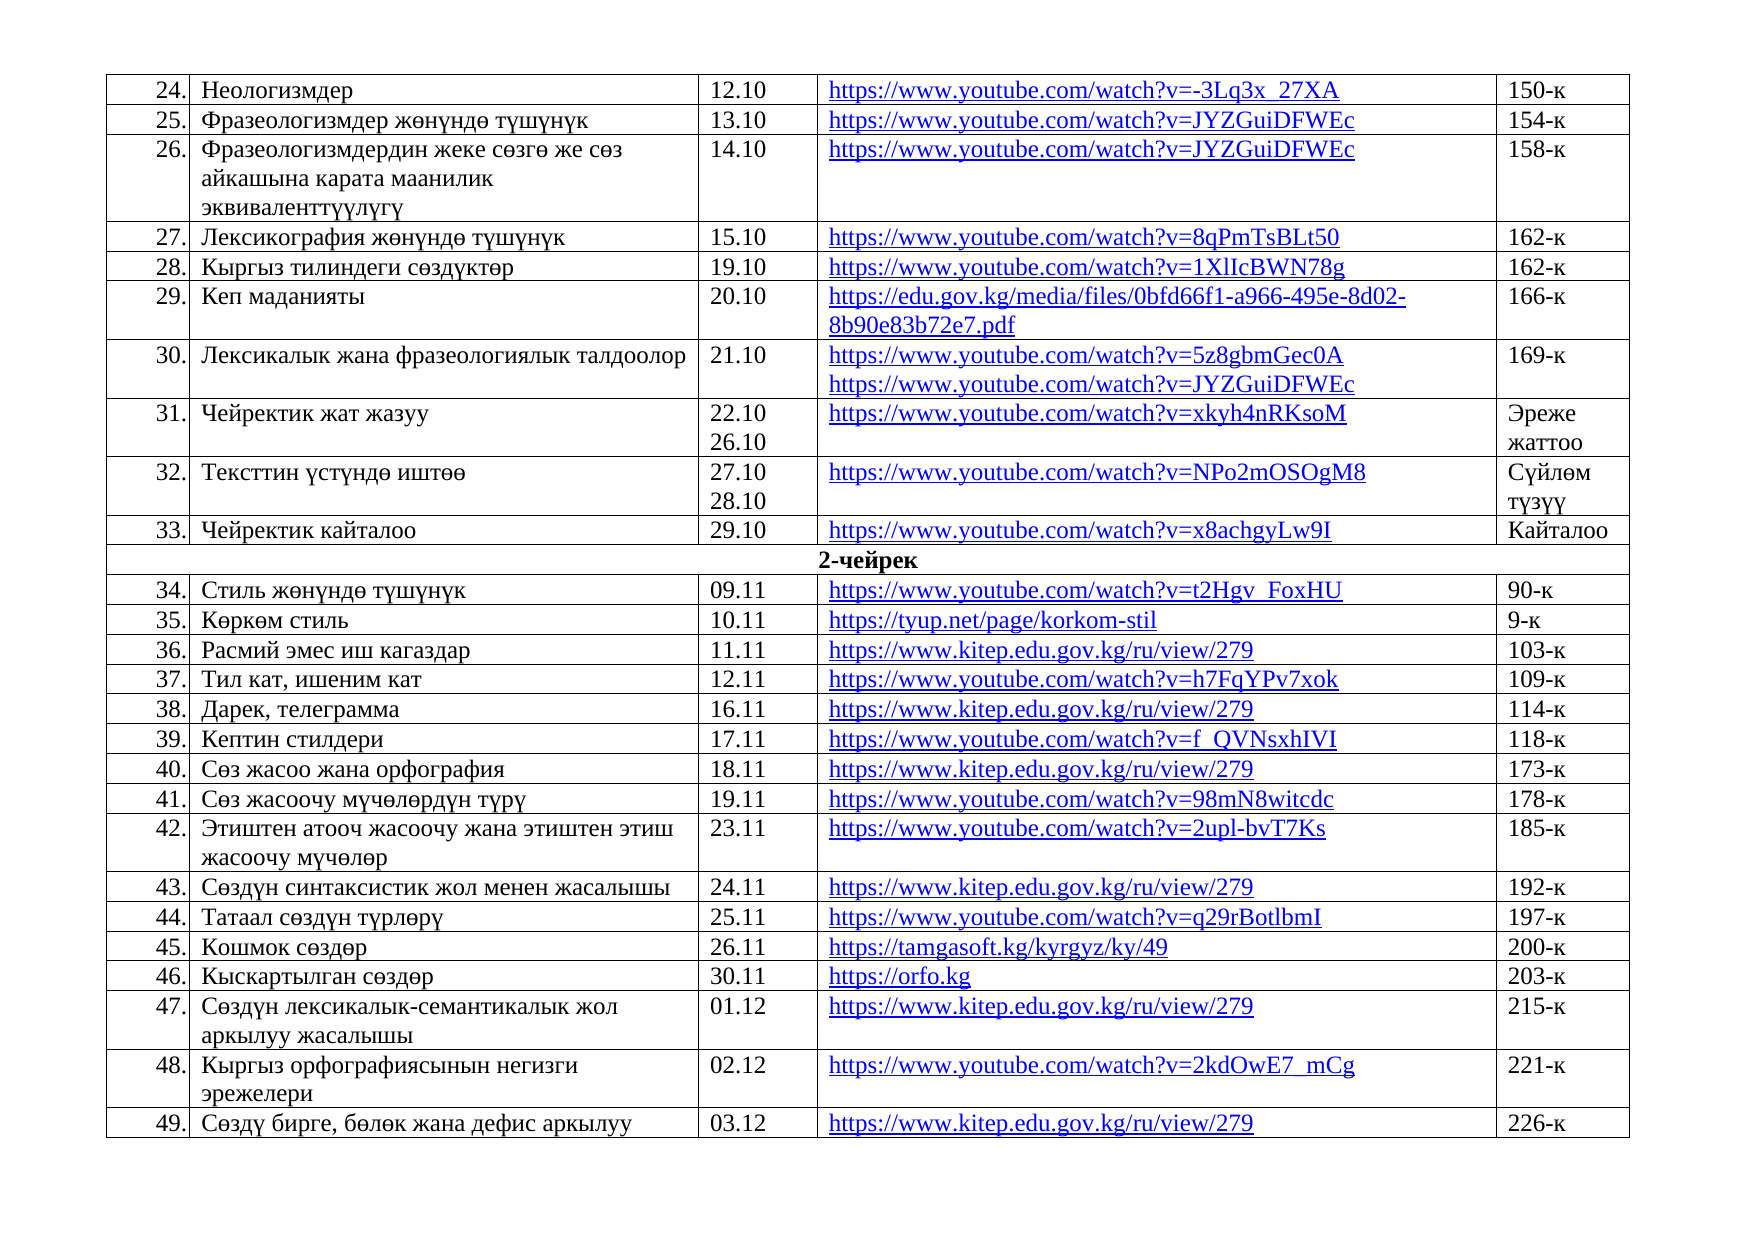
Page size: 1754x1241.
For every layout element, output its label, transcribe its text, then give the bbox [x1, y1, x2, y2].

table_cell 16.11 [699, 694, 817, 723]
table_cell 27.10 28.10 [699, 457, 817, 514]
table_cell Кыргыз орфографиясынын негизги эрежелери [190, 1050, 698, 1107]
table_cell 178-к [1497, 784, 1629, 812]
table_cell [190, 1108, 698, 1137]
table_cell [107, 932, 189, 960]
table_cell 12.11 [699, 665, 817, 693]
table_cell https://www.youtube.com/watch?v=q29rBotlbmI [818, 902, 1496, 931]
table_cell 90-к [1497, 575, 1629, 604]
table_cell [107, 1108, 189, 1137]
table_cell [107, 75, 189, 104]
table_cell [107, 135, 189, 221]
table_cell 23.11 [699, 814, 817, 871]
table_cell https://www.youtube.com/watch?v=x8achgyLw9I [818, 516, 1496, 544]
table_cell 166-к [1497, 281, 1629, 339]
table_cell [107, 1050, 189, 1107]
table_cell https://www.kitep.edu.gov.kg/ru/view/279 [818, 991, 1496, 1049]
table_cell [107, 784, 189, 812]
table_cell [107, 872, 189, 901]
table_cell 19.11 [699, 784, 817, 812]
table_cell [107, 724, 189, 753]
table_cell 173-к [1497, 754, 1629, 783]
table_cell https://www.youtube.com/watch?v=2upl-bvT7Ks [818, 814, 1496, 871]
table_cell 9-к [1497, 605, 1629, 634]
table_cell https://www.youtube.com/watch?v=f_QVNsxhIVI [818, 724, 1496, 753]
table_cell 02.12 [699, 1050, 817, 1107]
table_cell [107, 399, 189, 456]
table_cell [107, 105, 189, 133]
table_cell 15.10 [699, 222, 817, 251]
table_cell 200-к [1497, 932, 1629, 960]
table_cell [107, 694, 189, 723]
table_cell https://www.kitep.edu.gov.kg/ru/view/279 [818, 872, 1496, 901]
table_cell 03.12 [699, 1108, 817, 1137]
table_cell Стиль жөнүндө түшүнүк [190, 575, 698, 604]
table_cell 162-к [1497, 252, 1629, 280]
table_cell Чейректик кайталоо [190, 516, 698, 544]
table_cell https://www.youtube.com/watch?v=JYZGuiDFWEc [818, 105, 1496, 133]
table_cell Тил кат, ишеним кат [190, 665, 698, 693]
table_cell 150-к [1497, 75, 1629, 104]
table_cell https://www.youtube.com/watch?v=xkyh4nRKsoM [818, 399, 1496, 456]
table_cell 18.11 [699, 754, 817, 783]
table_cell 01.12 [699, 991, 817, 1049]
table_cell 20.10 [699, 281, 817, 339]
table_cell https://www.youtube.com/watch?v=8qPmTsBLt50 [818, 222, 1496, 251]
table_cell 114-к [1497, 694, 1629, 723]
table_cell [107, 665, 189, 693]
table_cell 09.11 [699, 575, 817, 604]
table_cell Көркөм стиль [190, 605, 698, 634]
table_cell https://www.youtube.com/watch?v=t2Hgv_FoxHU [818, 575, 1496, 604]
table_cell [107, 457, 189, 514]
table_cell Кеп маданияты [190, 281, 698, 339]
table_cell Татаал сөздүн түрлөрү [190, 902, 698, 931]
table_cell 26.11 [699, 932, 817, 960]
table_cell [107, 222, 189, 251]
table_cell 103-к [1497, 635, 1629, 663]
table_cell 2-чейрек [107, 545, 1629, 574]
table_cell https://www.kitep.edu.gov.kg/ru/view/279 [818, 635, 1496, 663]
table_cell Неологизмдер [190, 75, 698, 104]
table_cell Сөз жасоочу мүчөлөрдүн түрү [190, 784, 698, 812]
table_cell 226-к [1497, 1108, 1629, 1137]
table_cell Кайталоо [1497, 516, 1629, 544]
table_cell Сөз жасоо жана орфография [190, 754, 698, 783]
table_cell 203-к [1497, 961, 1629, 990]
table_cell [107, 605, 189, 634]
table_cell https://www.youtube.com/watch?v=NPo2mOSOgM8 [818, 457, 1496, 514]
table_cell 185-к [1497, 814, 1629, 871]
table_cell Кептин стилдери [190, 724, 698, 753]
table_cell 221-к [1497, 1050, 1629, 1107]
table_cell 11.11 [699, 635, 817, 663]
table_cell 14.10 [699, 135, 817, 221]
table_cell https://www.kitep.edu.gov.kg/ru/view/279 [818, 754, 1496, 783]
table_cell 158-к [1497, 135, 1629, 221]
table_cell Чейректик жат жазуу [190, 399, 698, 456]
table_cell Дарек, телеграмма [190, 694, 698, 723]
table_cell [107, 902, 189, 931]
table_cell 169-к [1497, 340, 1629, 397]
table_cell [107, 991, 189, 1049]
table_cell https://www.youtube.com/watch?v=2kdOwE7_mCg [818, 1050, 1496, 1107]
table_cell Тексттин үстүндө иштөө [190, 457, 698, 514]
table_cell Кошмок сөздөр [190, 932, 698, 960]
table_cell 154-к [1497, 105, 1629, 133]
table_cell [107, 252, 189, 280]
table_cell 29.10 [699, 516, 817, 544]
table_cell 13.10 [699, 105, 817, 133]
table_cell 118-к [1497, 724, 1629, 753]
table_cell [107, 575, 189, 604]
table_cell Сөздүн синтаксистик жол менен жасалышы [190, 872, 698, 901]
table_cell 215-к [1497, 991, 1629, 1049]
table_cell Расмий эмес иш кагаздар [190, 635, 698, 663]
table_cell Лексикография жөнүндө түшүнүк [190, 222, 698, 251]
table_cell Лексикалык жана фразеологиялык талдоолор [190, 340, 698, 397]
table_cell Сөздүн лексикалык-семантикалык жол аркылуу жасалышы [190, 991, 698, 1049]
table_cell https://www.kitep.edu.gov.kg/ru/view/279 [818, 694, 1496, 723]
table_cell https://tamgasoft.kg/kyrgyz/ky/49 [818, 932, 1496, 960]
table_cell 192-к [1497, 872, 1629, 901]
table_cell https://edu.gov.kg/media/files/0bfd66f1-a966-495e-8d02-8b90e83b72e7.pdf [818, 281, 1496, 339]
table_cell [107, 281, 189, 339]
table_cell 30.11 [699, 961, 817, 990]
table_cell https://www.youtube.com/watch?v=-3Lq3x_27XA [818, 75, 1496, 104]
table_cell 22.10 26.10 [699, 399, 817, 456]
table_cell https://www.youtube.com/watch?v=JYZGuiDFWEc [818, 135, 1496, 221]
table_cell https://www.youtube.com/watch?v=1XlIcBWN78g [818, 252, 1496, 280]
table_cell 24.11 [699, 872, 817, 901]
table_cell 19.10 [699, 252, 817, 280]
table_cell Кыргыз тилиндеги сөздүктөр [190, 252, 698, 280]
table_cell [107, 961, 189, 990]
table_cell Кыскартылган сөздөр [190, 961, 698, 990]
table_cell [107, 516, 189, 544]
table_cell https://www.youtube.com/watch?v=98mN8witcdc [818, 784, 1496, 812]
table_cell [107, 635, 189, 663]
table_cell [107, 754, 189, 783]
table_cell [107, 814, 189, 871]
table_cell Фразеологизмдердин жеке сөзгө же сөз айкашына карата маанилик эквиваленттүүлүгү [190, 135, 698, 221]
table_cell 109-к [1497, 665, 1629, 693]
table_cell https://www.youtube.com/watch?v=h7FqYPv7xok [818, 665, 1496, 693]
table_cell 17.11 [699, 724, 817, 753]
table_cell Сүйлөм түзүү [1497, 457, 1629, 514]
table_cell 21.10 [699, 340, 817, 397]
table_cell 10.11 [699, 605, 817, 634]
table_cell 12.10 [699, 75, 817, 104]
table_cell Этиштен атооч жасоочу жана этиштен этиш жасоочу мүчөлөр [190, 814, 698, 871]
table_cell [107, 340, 189, 397]
table_cell Эреже жаттоо [1497, 399, 1629, 456]
table_cell https://www.youtube.com/watch?v=5z8gbmGec0A https://www.youtube.com/watch?v=JYZGuiDFWEc [818, 340, 1496, 397]
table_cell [818, 1108, 1496, 1137]
table_cell 25.11 [699, 902, 817, 931]
table_cell Фразеологизмдер жөнүндө түшүнүк [190, 105, 698, 133]
table_cell 162-к [1497, 222, 1629, 251]
table_cell https://orfo.kg [818, 961, 1496, 990]
table_cell 197-к [1497, 902, 1629, 931]
table_cell https://tyup.net/page/korkom-stil [818, 605, 1496, 634]
